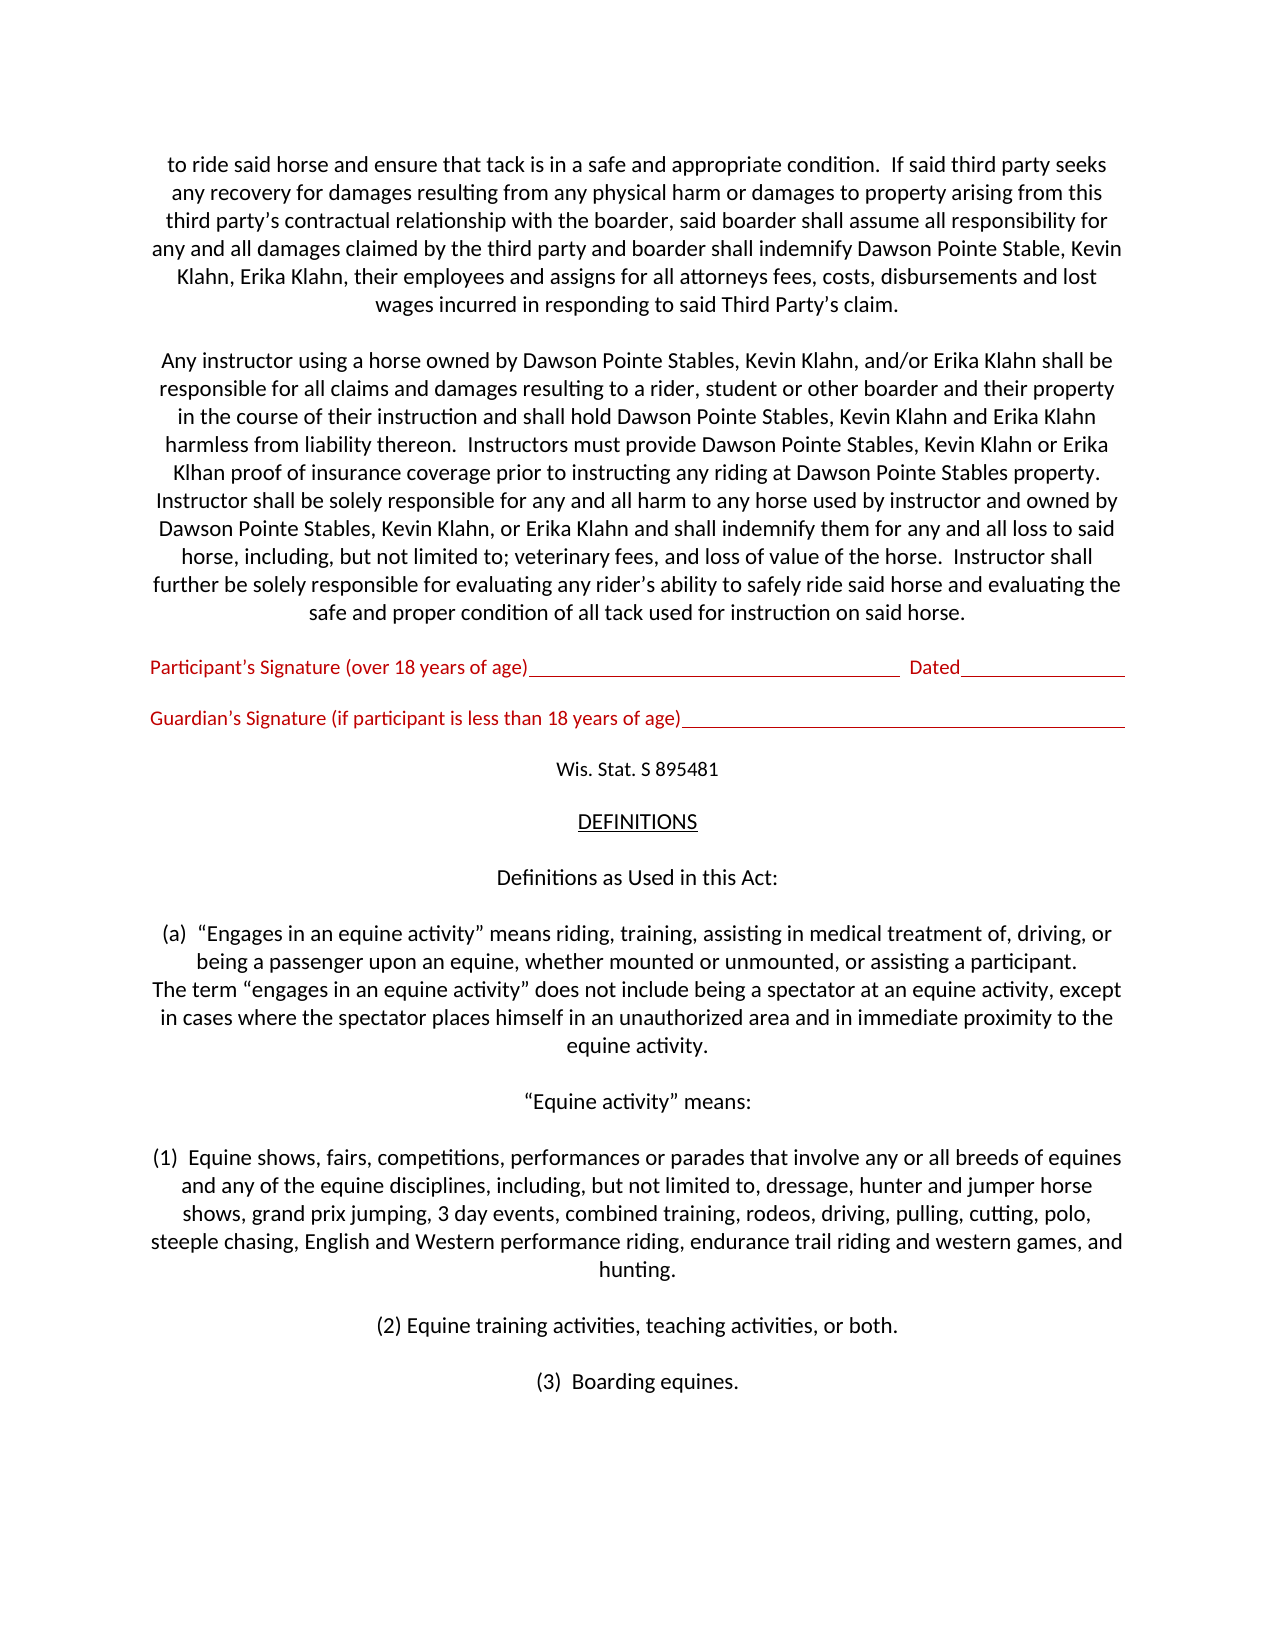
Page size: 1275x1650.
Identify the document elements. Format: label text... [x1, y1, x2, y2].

text Guardian’s Signature (if participant is less than 18 years of age) [150, 705, 1125, 731]
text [150, 150, 1125, 318]
text Definitions as Used in this Act: [150, 863, 1125, 891]
text Any instructor using a horse owned by Dawson Pointe Stables, Kevin Klahn, and/or Erika Klahn shall be responsible for all claims and damages resulting to a rider, student or other boarder and their property in the course of their instruction and shall hold Dawson Pointe Stables, Kevin Klahn and Erika Klahn harmless from liability thereon. Instructors must provide Dawson Pointe Stables, Kevin Klahn or Erika Klhan proof of insurance coverage prior to instructing any riding at Dawson Pointe Stables property. Instructor shall be solely responsible for any and all harm to any horse used by instructor and owned by Dawson Pointe Stables, Kevin Klahn, or Erika Klahn and shall indemnify them for any and all loss to said horse, including, but not limited to; veterinary fees, and loss of value of the horse. Instructor shall further be solely responsible for evaluating any rider’s ability to safely ride said horse and evaluating the safe and proper condition of all tack used for instruction on said horse. [150, 346, 1125, 626]
text The term “engages in an equine activity” does not include being a spectator at an equine activity, except in cases where the spectator places himself in an unauthorized area and in immediate proximity to the equine activity. [150, 975, 1125, 1059]
text Wis. Stat. S 895481 [150, 756, 1125, 781]
text “Equine activity” means: [150, 1087, 1125, 1115]
text DEFINITIONS [150, 807, 1125, 835]
text Participant’s Signature (over 18 years of age) Dated [150, 654, 1125, 680]
text (1) Equine shows, fairs, competitions, performances or parades that involve any or all breeds of equines and any of the equine disciplines, including, but not limited to, dressage, hunter and jumper horse shows, grand prix jumping, 3 day events, combined training, rodeos, driving, pulling, cutting, polo, steeple chasing, English and Western performance riding, endurance trail riding and western games, and hunting. [150, 1143, 1125, 1283]
text (2) Equine training activities, teaching activities, or both. [150, 1311, 1125, 1339]
text (a) “Engages in an equine activity” means riding, training, assisting in medical treatment of, driving, or being a passenger upon an equine, whether mounted or unmounted, or assisting a participant. [150, 919, 1125, 975]
text (3) Boarding equines. [150, 1367, 1125, 1395]
